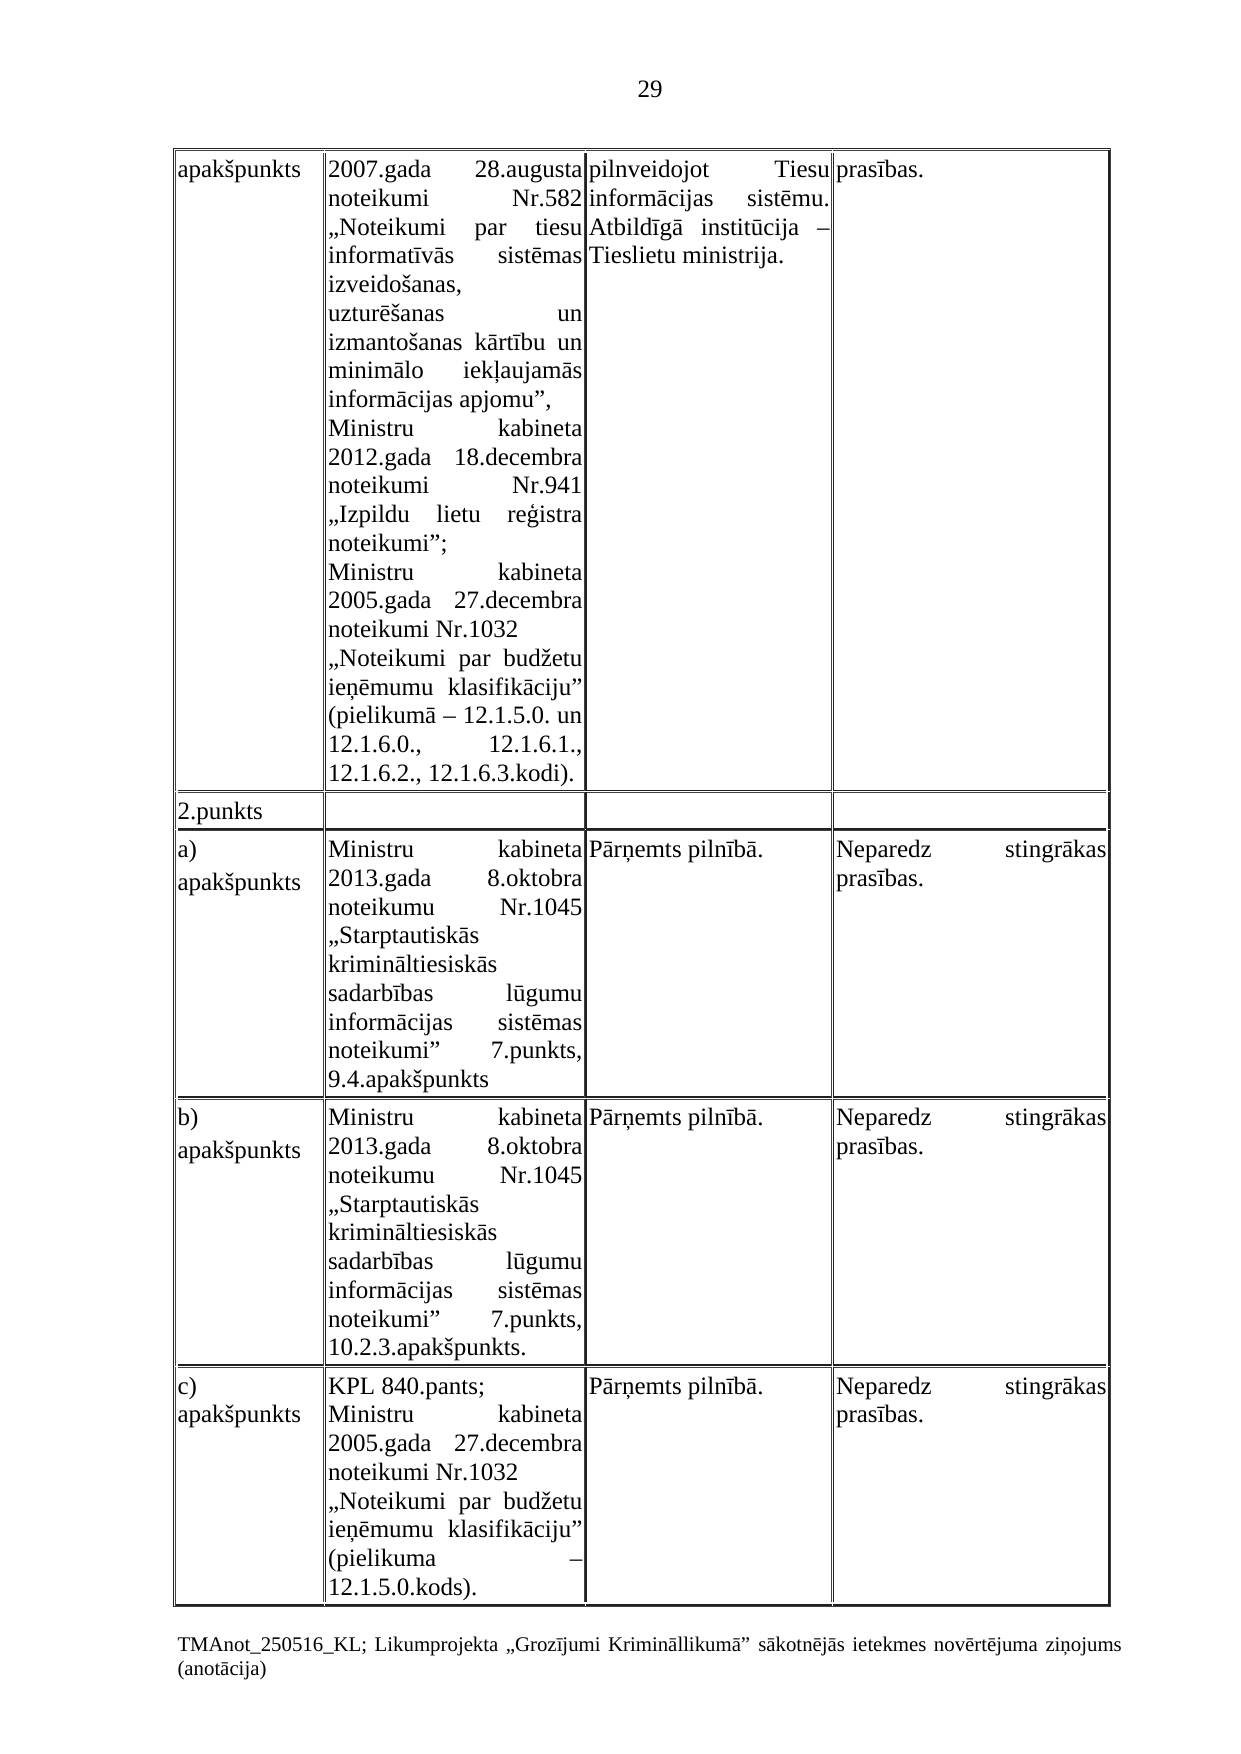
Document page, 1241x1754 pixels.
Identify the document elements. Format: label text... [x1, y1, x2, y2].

table_cell Neparedz stingrākas prasības. [834, 1096, 1109, 1364]
table_cell Ministru kabineta 2013.gada 8.oktobra noteikumu Nr.1045 „Starptautiskās krimināltiesiskās sadarbības lūgumu informācijas sistēmas noteikumi” 7.punkts, 10.2.3.apakšpunkts. [326, 1100, 584, 1364]
table_cell Pārņemts pilnībā. [585, 1368, 833, 1604]
table_cell d) apakšpunkts [176, 151, 325, 790]
table_cell b) apakšpunkts [176, 1096, 323, 1364]
table_cell Neparedz stingrākas prasības. [834, 828, 1109, 1096]
table_cell Pārņemts pilnībā. [587, 1100, 831, 1364]
table_cell KPL 840.pants; Ministru kabineta 2005.gada 27.decembra noteikumi Nr.1032 „Noteikumi par budžetu ieņēmumu klasifikāciju” (pielikuma – 12.1.5.0.kods). [325, 1368, 585, 1604]
table_cell Pārņemts pilnībā. [587, 831, 831, 1096]
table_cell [833, 1364, 1109, 1604]
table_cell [585, 151, 833, 790]
table_cell 2.punkts [174, 790, 325, 828]
table_cell Ministru kabineta 2013.gada 8.oktobra noteikumu Nr.1045 „Starptautiskās krimināltiesiskās sadarbības lūgumu informācijas sistēmas noteikumi” 7.punkts, 9.4.apakšpunkts [326, 831, 584, 1096]
table_cell [833, 790, 1109, 828]
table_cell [833, 151, 1108, 790]
table_cell a) apakšpunkts [174, 828, 323, 1096]
table_cell [326, 793, 584, 828]
table_cell [587, 793, 831, 828]
table_cell c) apakšpunkts [176, 1364, 325, 1604]
